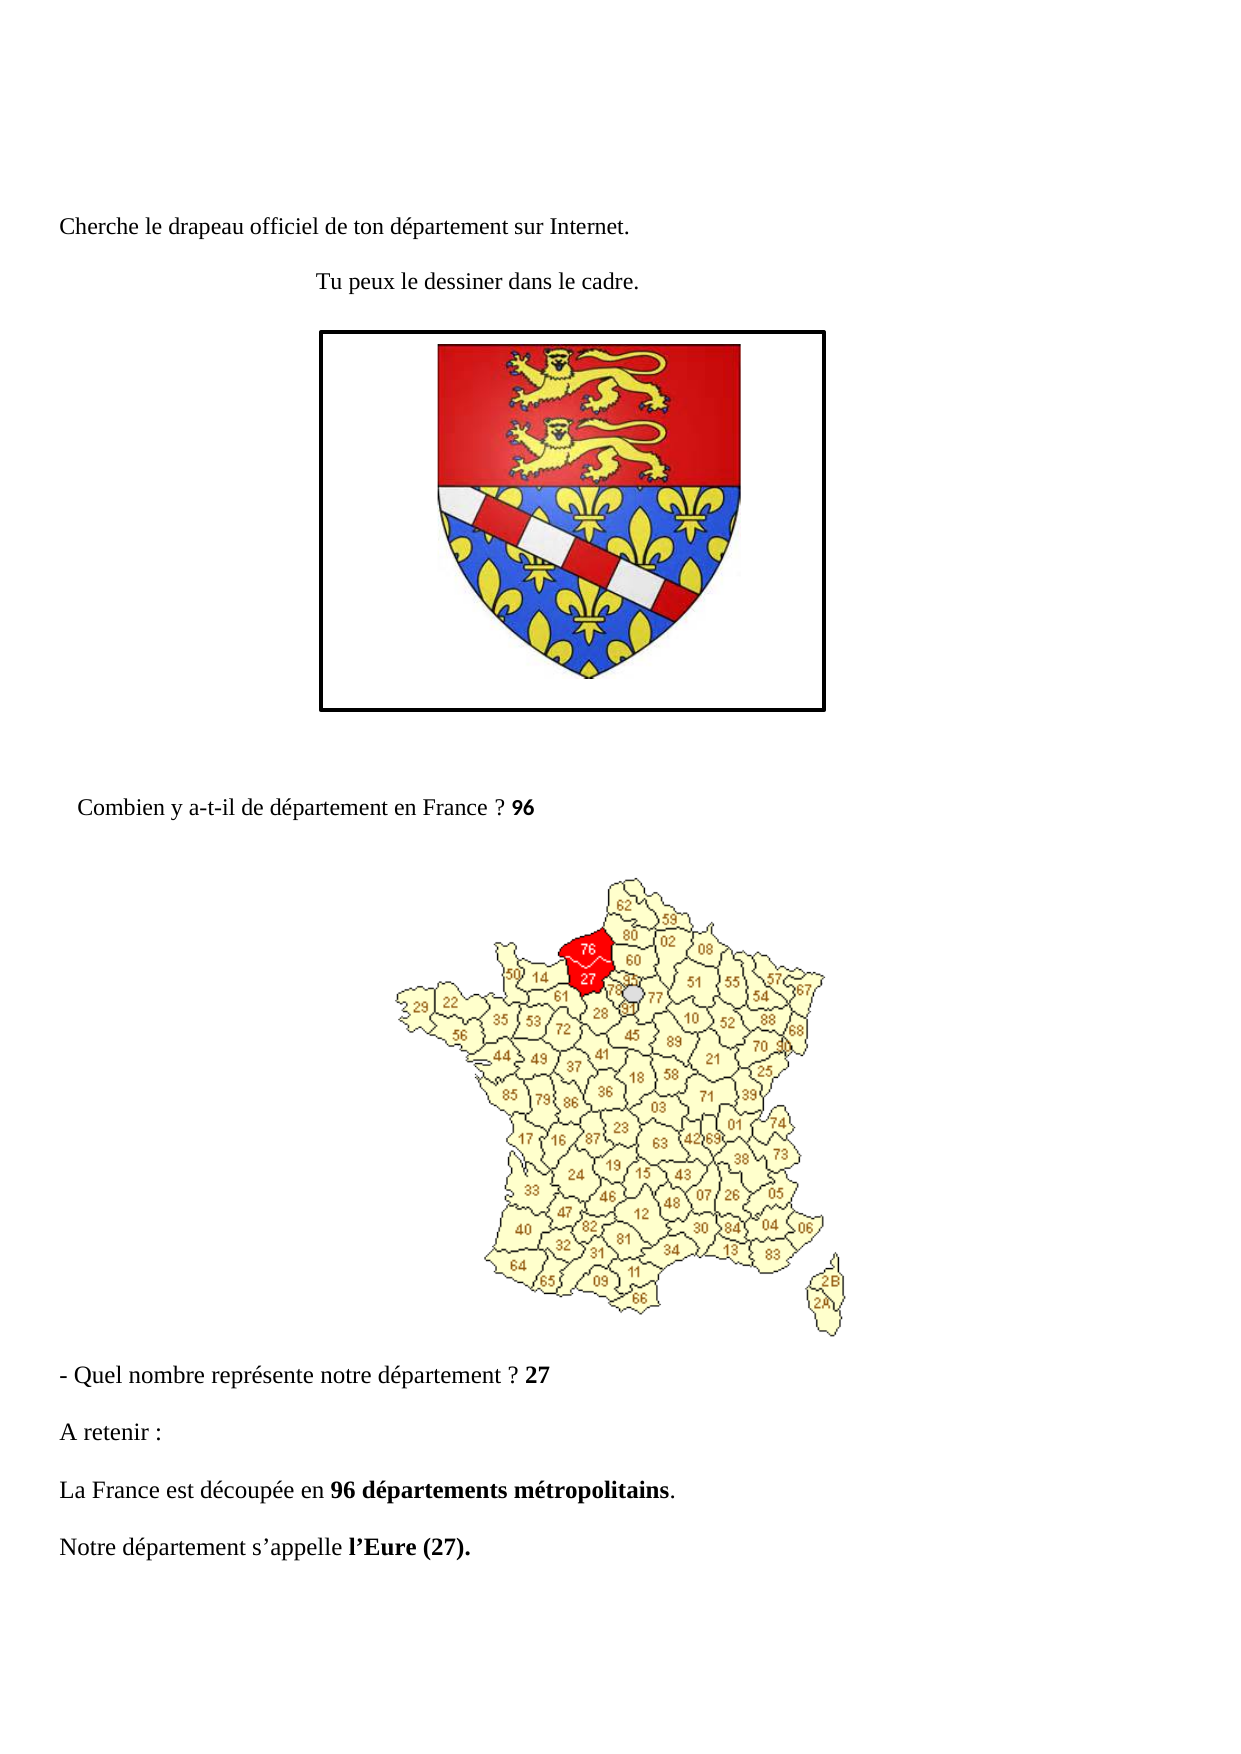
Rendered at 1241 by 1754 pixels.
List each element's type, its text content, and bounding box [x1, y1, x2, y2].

text A retenir : [59, 1417, 1167, 1446]
picture [389, 875, 849, 1340]
text Tu peux le dessiner dans le cadre. [59, 267, 1167, 295]
text - Quel nombre représente notre département ? 27 [59, 1360, 1167, 1388]
text Cherche le drapeau officiel de ton département sur Internet. [59, 212, 1167, 239]
picture [437, 344, 741, 679]
text Combien y a-t-il de département en France ? 96 [59, 793, 1167, 821]
text La France est découpée en 96 départements métropolitains. [59, 1475, 1167, 1503]
text Notre département s’appelle l’Eure (27). [59, 1532, 1167, 1561]
